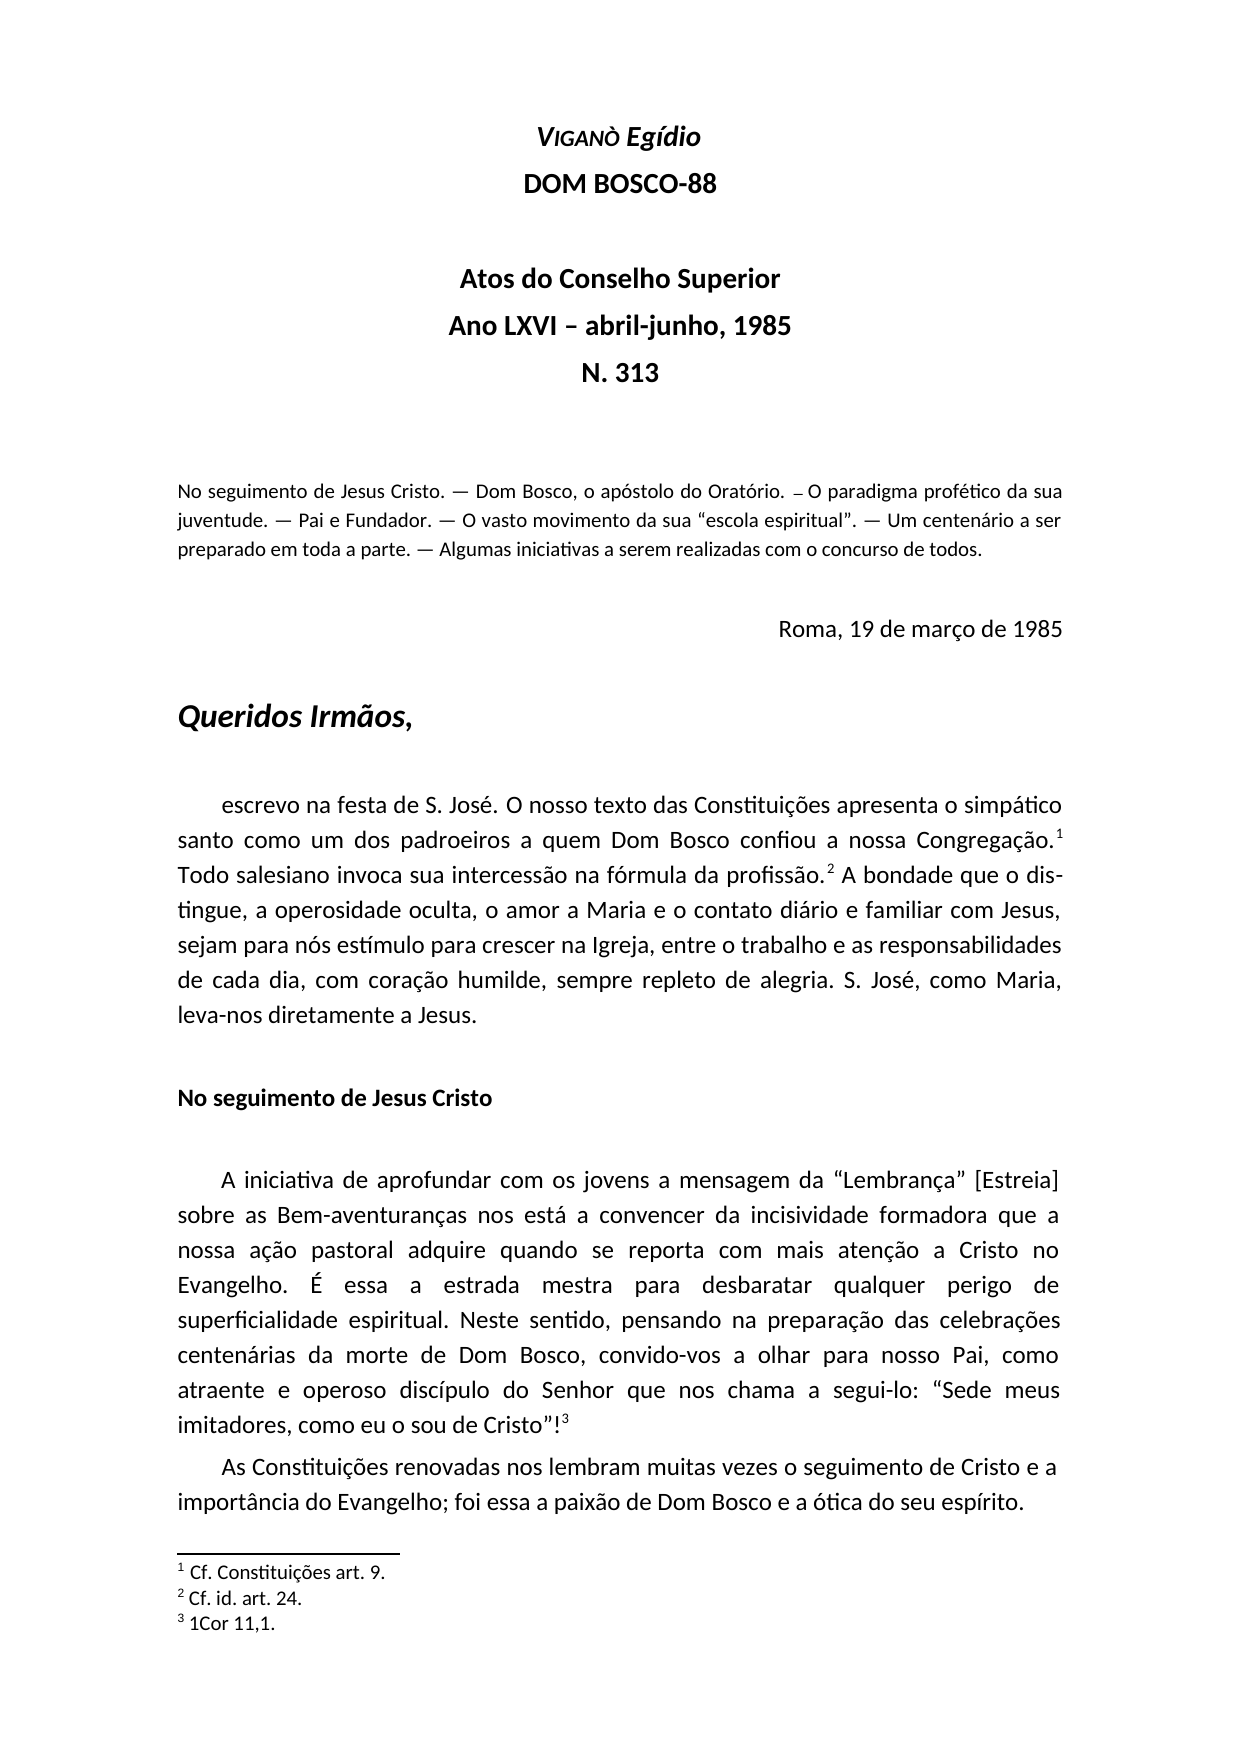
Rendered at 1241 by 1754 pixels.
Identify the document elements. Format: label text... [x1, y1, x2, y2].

text As Constituições renovadas nos lembram muitas vezes o seguimento de Cristo e a importância do Evangelho; foi essa a paixão de Dom Bosco e a ótica do seu espírito. [177, 1451, 1059, 1516]
text DOM BOSCO-88 [177, 165, 1063, 201]
text No seguimento de Jesus Cristo [177, 1082, 1063, 1113]
text N. 313 [177, 354, 1063, 390]
text A iniciativa de aprofundar com os jovens a mensagem da “Lembrança” [Estreia] sobre as Bem-aventuranças nos está a convencer da incisividade formadora que a nossa ação pastoral adquire quando se reporta com mais atenção a Cristo no Evangelho. É essa a estrada mestra para desbaratar qualquer perigo de superficialidade espiritual. Neste sentido, pensando na preparação das celebrações centenárias da morte de Dom Bosco, convido-vos a olhar para nosso Pai, como atraente e operoso discípulo do Senhor que nos chama a segui-lo: “Sede meus imitadores, como eu o sou de Cristo”! [177, 1165, 1061, 1440]
text Ano LXVI – abril-junho, 1985 [177, 307, 1063, 342]
text Queridos Irmãos, [177, 695, 1063, 736]
text Atos do Conselho Superior [177, 260, 1063, 295]
text Roma, 19 de março de 1985 [565, 613, 1063, 643]
text Viganò Egídio [177, 118, 1063, 154]
text No seguimento de Jesus Cristo. — Dom Bosco, o apóstolo do Oratório. — O paradigma profético da sua juventude. — Pai e Fundador. — O vasto movimento da sua “escola espiritual”. — Um centenário a ser preparado em toda a parte. — Algumas iniciativas a serem realizadas com o concurso de todos. [177, 478, 1063, 562]
text escrevo na festa de S. José. O nosso texto das Constituições apresenta o simpático santo como um dos padroeiros a quem Dom Bosco confiou a nossa Congregação. Todo salesiano invoca sua intercessão na fórmula da profissão. A bondade que o distingue, a operosidade oculta, o amor a Maria e o contato diário e familiar com Jesus, sejam para nós estímulo para crescer na Igreja, entre o trabalho e as responsabilidades de cada dia, com coração humilde, sempre repleto de alegria. S. José, como Maria, leva-nos diretamente a Jesus. [177, 790, 1063, 1030]
